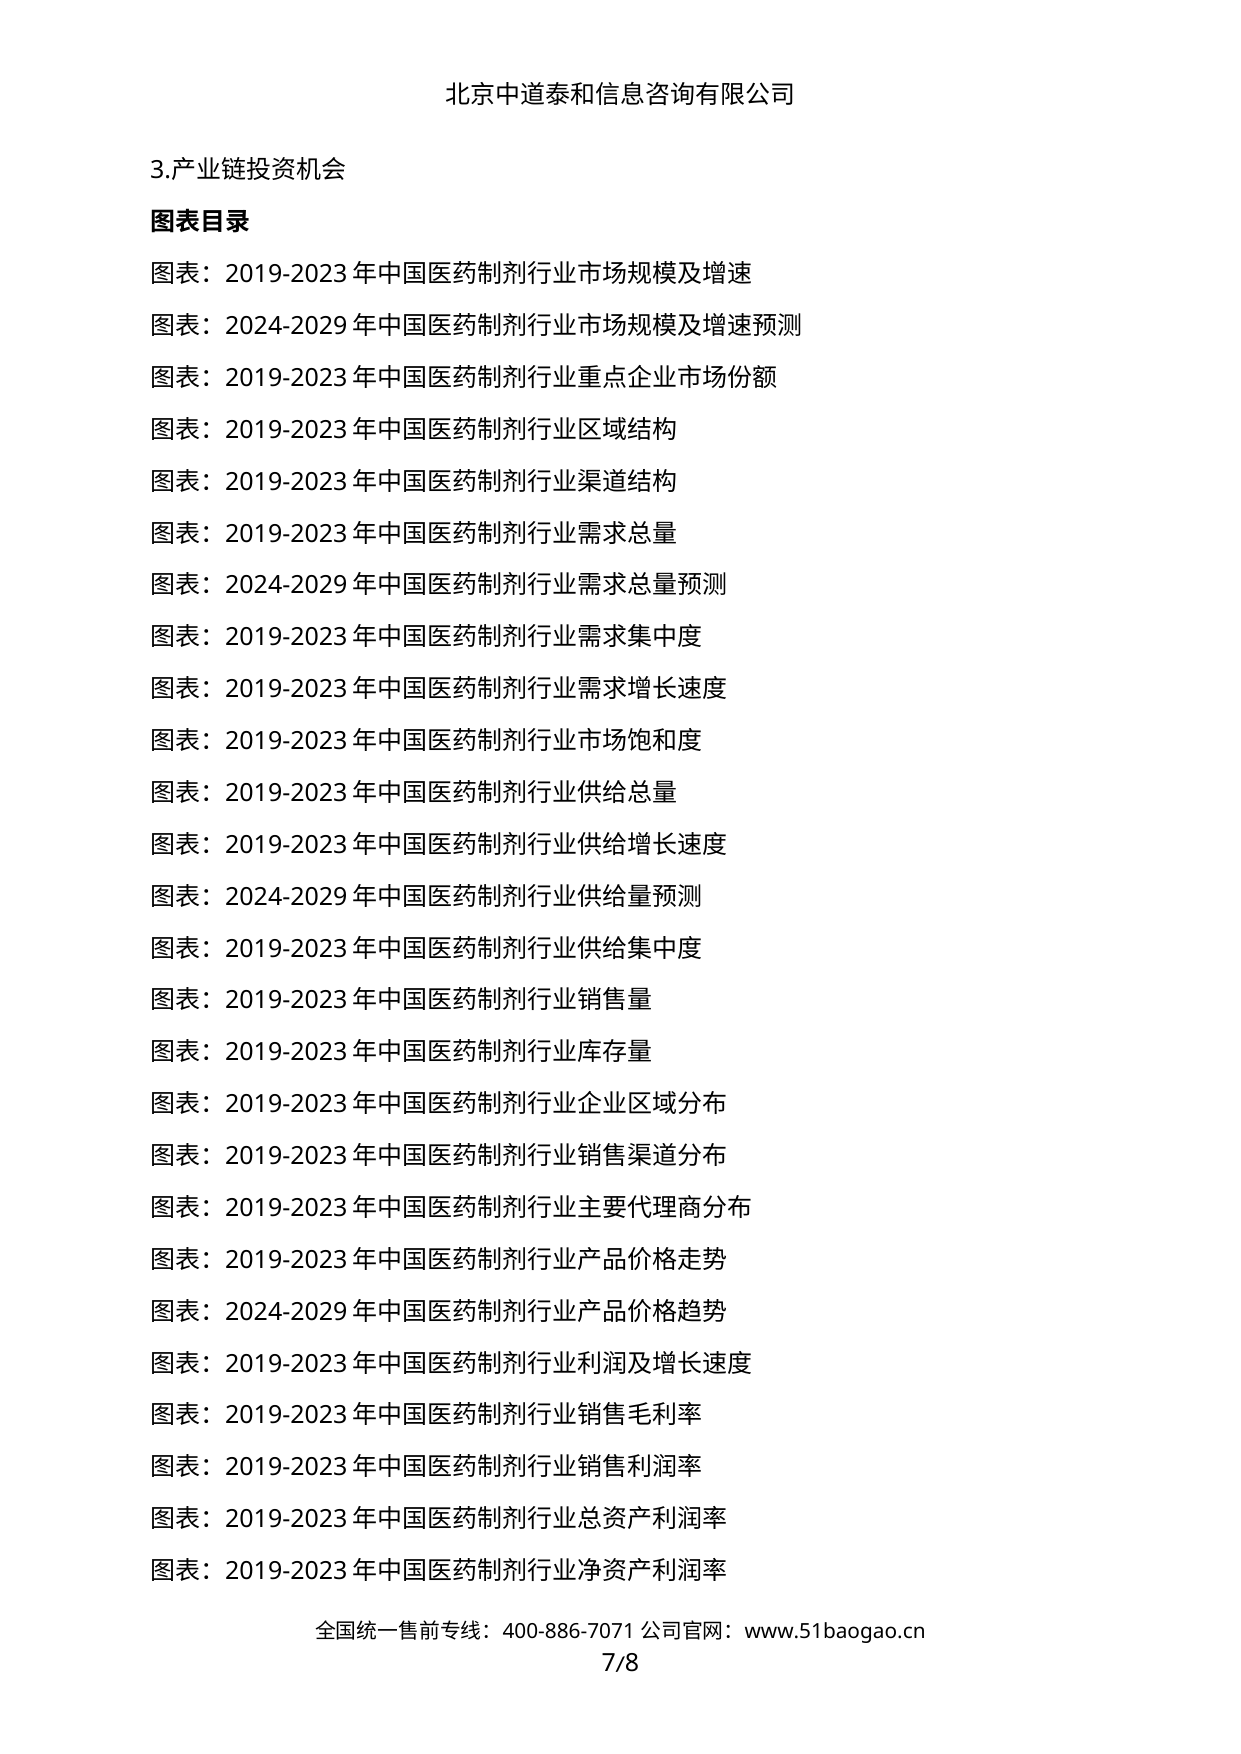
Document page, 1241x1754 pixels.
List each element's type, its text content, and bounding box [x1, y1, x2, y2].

text 图表：2019-2023年中国医药制剂行业净资产利润率 [150, 1551, 1090, 1587]
text 图表：2019-2023年中国医药制剂行业需求集中度 [150, 617, 1090, 653]
text 图表：2019-2023年中国医药制剂行业需求总量 [150, 513, 1090, 549]
text 3.产业链投资机会 [150, 150, 1090, 186]
text 图表：2024-2029年中国医药制剂行业需求总量预测 [150, 565, 1090, 601]
text 图表：2019-2023年中国医药制剂行业销售量 [150, 980, 1090, 1016]
text 图表：2019-2023年中国医药制剂行业重点企业市场份额 [150, 357, 1090, 394]
text 图表：2019-2023年中国医药制剂行业供给总量 [150, 772, 1090, 809]
text 图表：2019-2023年中国医药制剂行业利润及增长速度 [150, 1343, 1090, 1379]
text 图表：2019-2023年中国医药制剂行业销售利润率 [150, 1447, 1090, 1483]
text 图表：2019-2023年中国医药制剂行业产品价格走势 [150, 1239, 1090, 1276]
text 图表：2019-2023年中国医药制剂行业库存量 [150, 1032, 1090, 1068]
text 图表：2019-2023年中国医药制剂行业市场规模及增速 [150, 254, 1090, 290]
text 图表：2019-2023年中国医药制剂行业供给集中度 [150, 928, 1090, 964]
text 图表：2019-2023年中国医药制剂行业销售毛利率 [150, 1395, 1090, 1431]
text 图表：2019-2023年中国医药制剂行业销售渠道分布 [150, 1136, 1090, 1172]
text 图表：2024-2029年中国医药制剂行业供给量预测 [150, 876, 1090, 912]
text 图表：2019-2023年中国医药制剂行业渠道结构 [150, 461, 1090, 497]
text 图表：2019-2023年中国医药制剂行业需求增长速度 [150, 669, 1090, 705]
text 图表：2019-2023年中国医药制剂行业总资产利润率 [150, 1499, 1090, 1535]
text 图表：2019-2023年中国医药制剂行业区域结构 [150, 409, 1090, 446]
text 图表：2024-2029年中国医药制剂行业市场规模及增速预测 [150, 306, 1090, 342]
text 图表：2019-2023年中国医药制剂行业供给增长速度 [150, 824, 1090, 861]
text 图表：2019-2023年中国医药制剂行业企业区域分布 [150, 1084, 1090, 1120]
text 图表：2024-2029年中国医药制剂行业产品价格趋势 [150, 1291, 1090, 1327]
text 图表：2019-2023年中国医药制剂行业主要代理商分布 [150, 1187, 1090, 1224]
text 图表：2019-2023年中国医药制剂行业市场饱和度 [150, 721, 1090, 757]
text 图表目录 [150, 202, 1090, 238]
